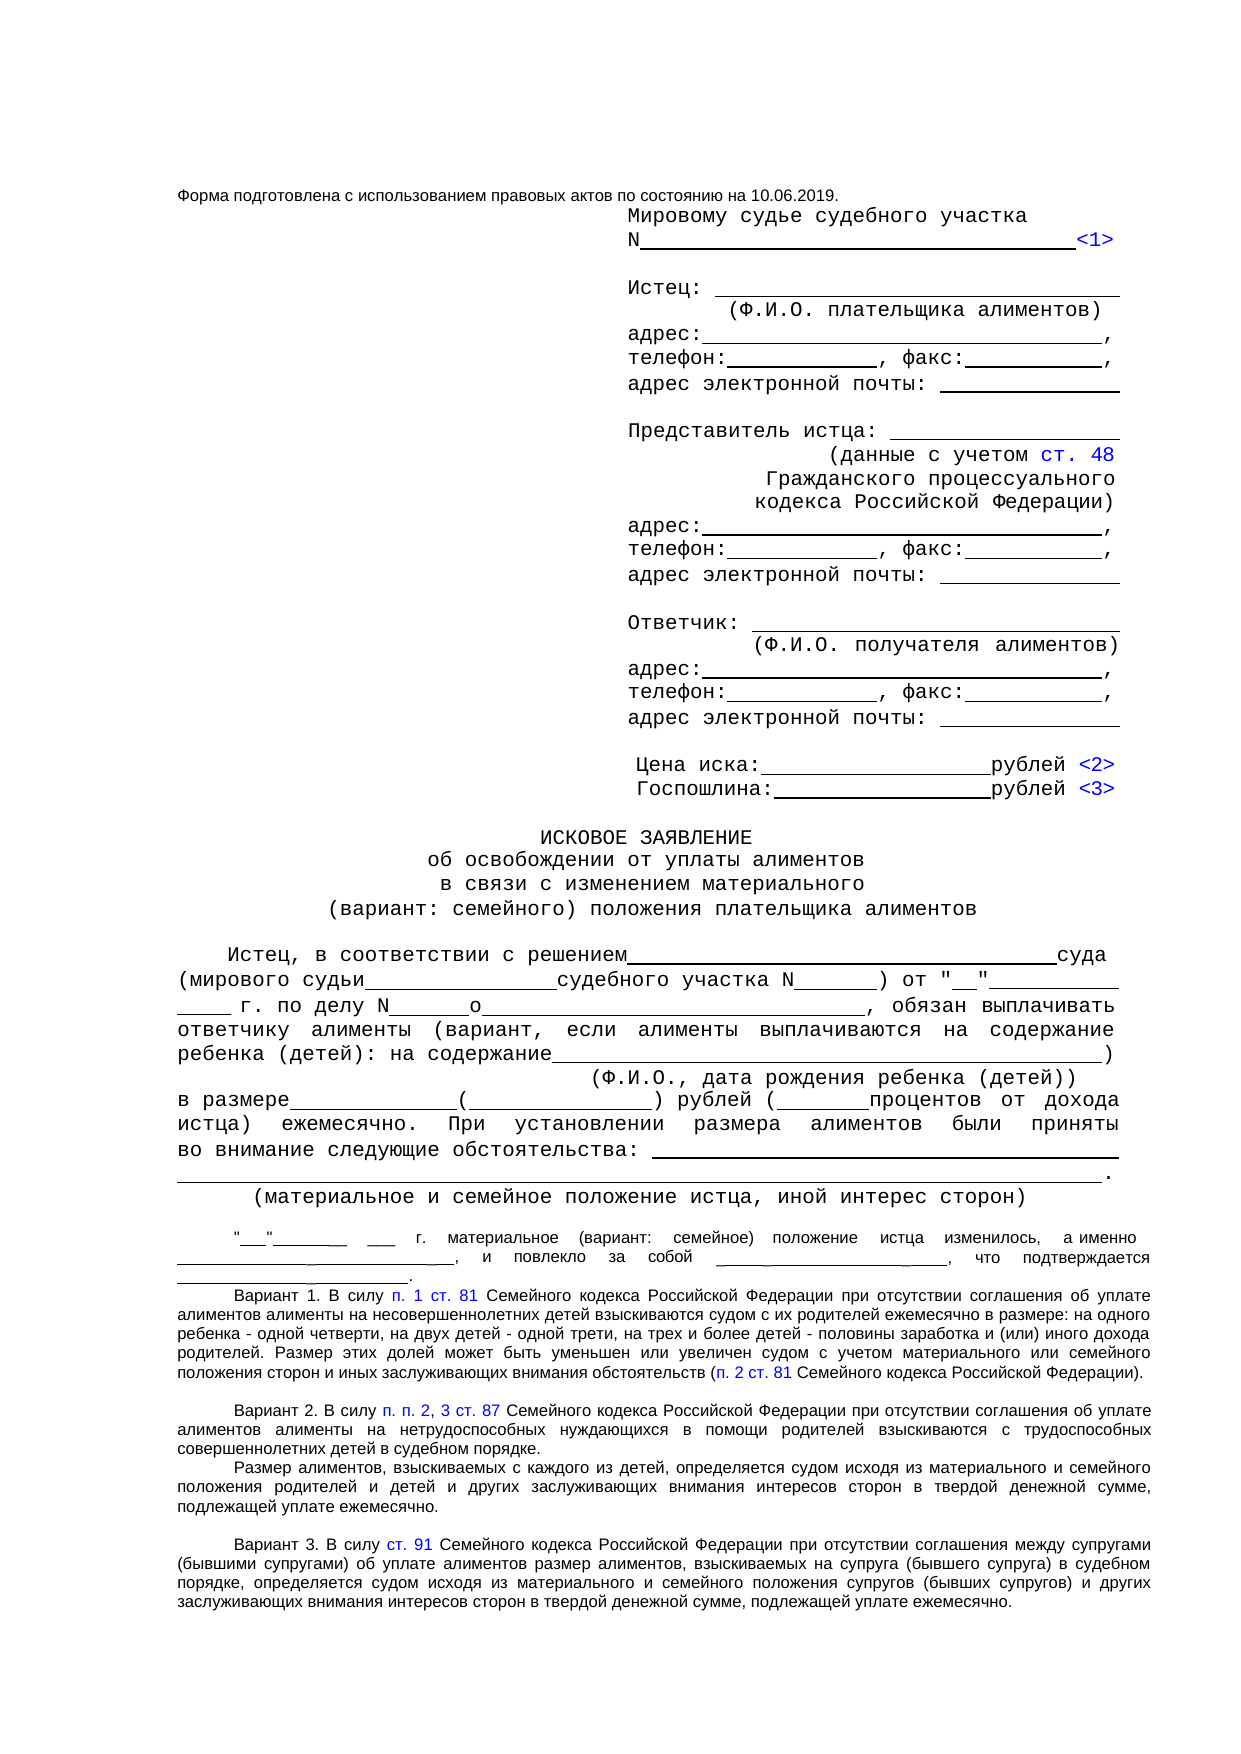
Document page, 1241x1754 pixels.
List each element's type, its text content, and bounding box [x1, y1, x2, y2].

text Истец, в соответствии с решением суда (мирового судьи судебного участка N ) от " " [177, 944, 1120, 993]
text " " __ ___ г. материальное (вариант: семейное) положение истца изменилось, а именно [233, 1228, 1167, 1247]
text (вариант: семейного) положения плательщика алиментов [327, 896, 1167, 920]
text (Ф.И.О., дата рождения ребенка (детей)) [590, 1066, 1167, 1089]
text _ _ _ , что подтверждается [716, 1248, 1167, 1267]
text N <1> [627, 229, 1167, 252]
text Представитель истца: [162, 420, 1120, 443]
text (данные с учетом ст. 48 Гражданского процессуального кодекса Российской Федерации) [752, 444, 1115, 515]
text (Ф.И.О. получателя алиментов) адрес: , телефон: , факс: , адрес электронной почты: [627, 634, 1120, 731]
text (Ф.И.О. плательщика алиментов) адрес: , телефон: , факс: , адрес электронной почты: [627, 299, 1120, 396]
text Вариант 2. В силу п. п. 2, 3 ст. 87 Семейного кодекса Российской Федерации при отсутствии соглашения об уплате алиментов алименты на нетрудоспособных нуждающихся в помощи родителей взыскиваются с трудоспособных совершеннолетних детей в судебном порядке. [177, 1401, 1152, 1458]
subtitle Мировому судье судебного участка [627, 205, 1167, 228]
text Вариант 1. В силу п. 1 ст. 81 Семейного кодекса Российской Федерации при отсутствии соглашения об уплате алиментов алименты на несовершеннолетних детей взыскиваются судом с их родителей ежемесячно в размере: на одного ребенка - одной четверти, на двух детей - одной трети, на трех и более детей - половины заработка и (или) иного дохода родителей. Размер этих долей может быть уменьшен или увеличен судом с учетом материального или семейного положения сторон и иных заслуживающих внимания обстоятельств (п. 2 ст. 81 Семейного кодекса Российской Федерации). [177, 1286, 1152, 1382]
text в размере ( ) рублей ( процентов от дохода истца) ежемесячно. При установлении размера алиментов были приняты во внимание следующие обстоятельства: [177, 1089, 1120, 1162]
text _ _ , и повлекло за собой [177, 1248, 694, 1267]
text . (материальное и семейное положение истца, иной интерес сторон) [177, 1162, 1115, 1209]
text Ответчик: [627, 611, 1167, 634]
text адрес: , телефон: , факс: , адрес электронной почты: [627, 515, 1120, 588]
text Вариант 3. В силу ст. 91 Семейного кодекса Российской Федерации при отсутствии соглашения между супругами (бывшими супругами) об уплате алиментов размер алиментов, взыскиваемых на супруга (бывшего супруга) в судебном порядке, определяется судом исходя из материального и семейного положения супругов (бывших супругов) и других заслуживающих внимания интересов сторон в твердой денежной сумме, подлежащей уплате ежемесячно. [177, 1535, 1151, 1611]
text Цена иска: рублей <2> Госпошлина: рублей <3> [627, 754, 1115, 802]
text об освобождении от уплаты алиментов в связи с изменением материального [427, 849, 866, 896]
text г. по делу N о , обязан выплачивать ответчику алименты (вариант, если алименты выплачиваются на содержание ребенка (детей): на содержание ) [177, 993, 1115, 1066]
text Размер алиментов, взыскиваемых с каждого из детей, определяется судом исходя из материального и семейного положения родителей и детей и других заслуживающих внимания интересов сторон в твердой денежной сумме, подлежащей уплате ежемесячно. [177, 1458, 1152, 1516]
text _ . [177, 1267, 694, 1286]
text ИСКОВОЕ ЗАЯВЛЕНИЕ [538, 826, 754, 849]
text Форма подготовлена с использованием правовых актов по состоянию на 10.06.2019. [177, 186, 1167, 205]
text Истец: [627, 276, 1167, 299]
